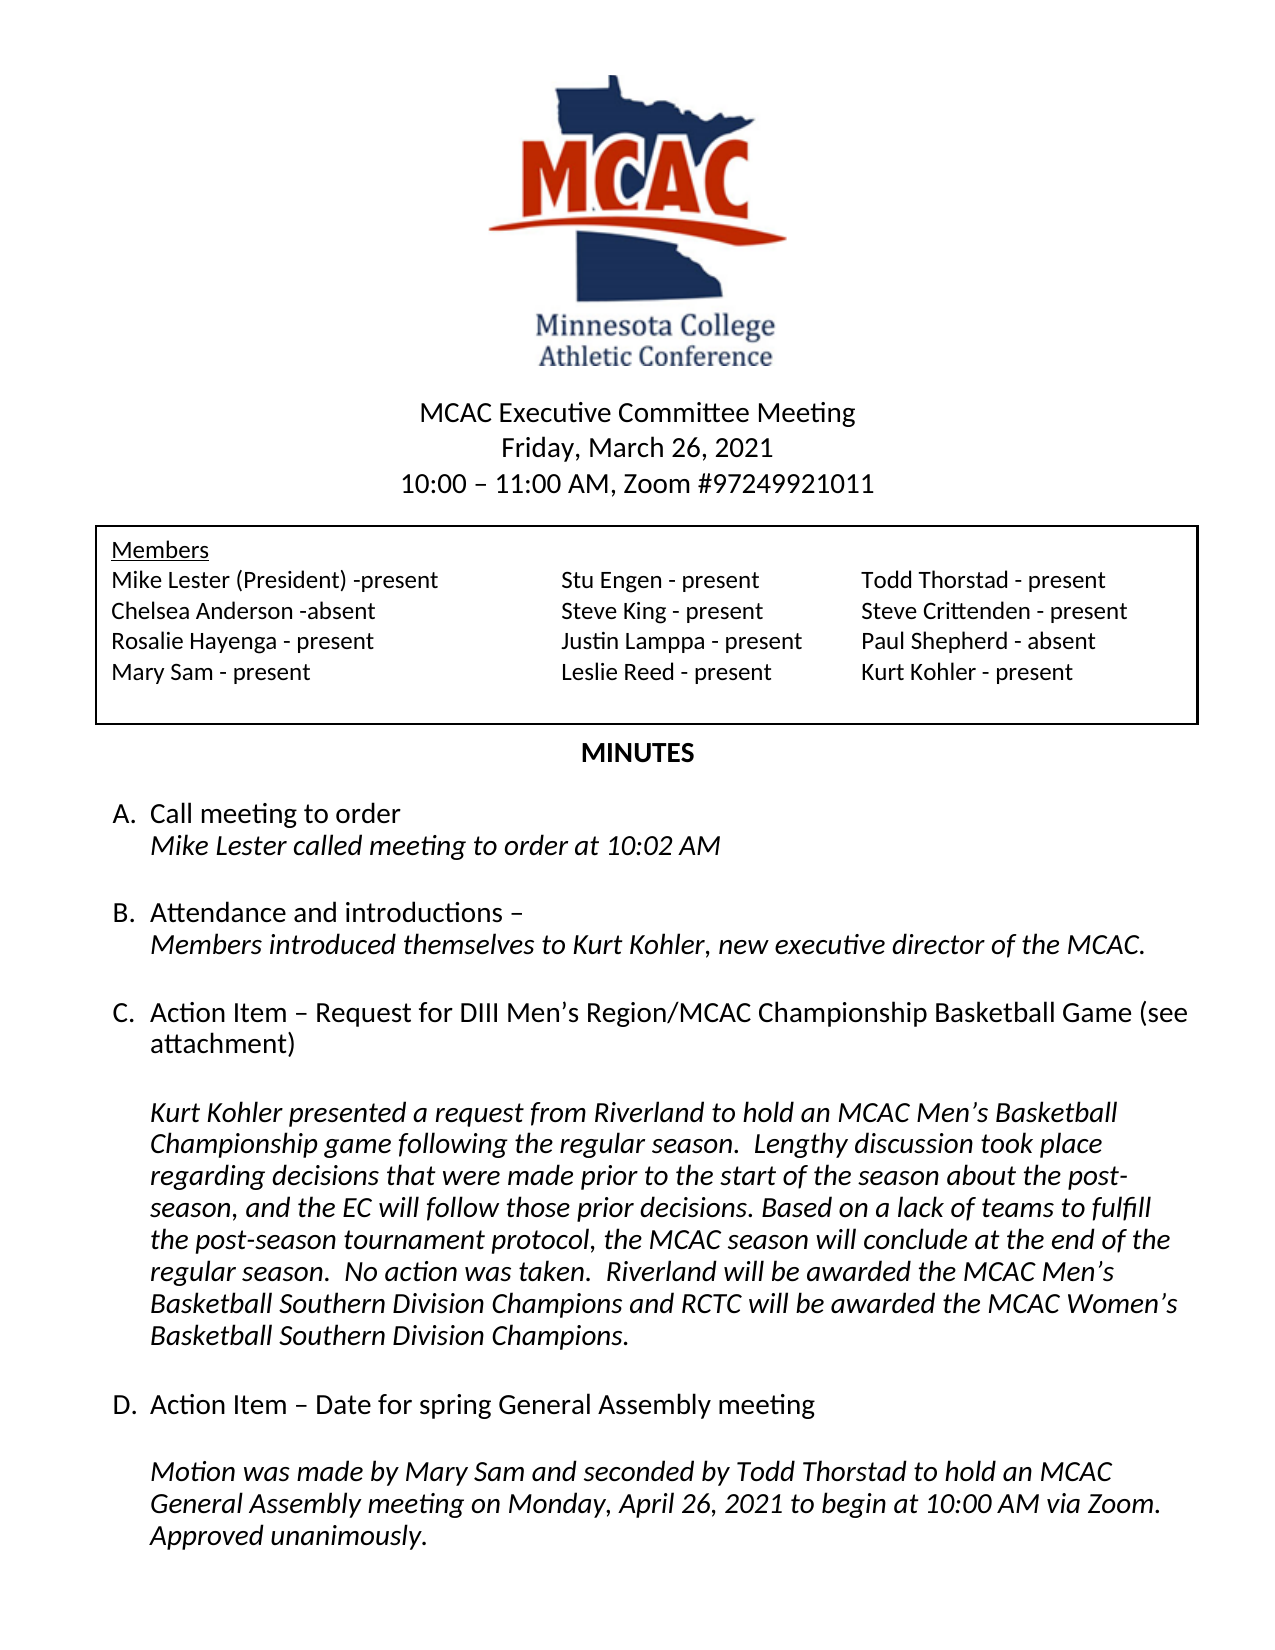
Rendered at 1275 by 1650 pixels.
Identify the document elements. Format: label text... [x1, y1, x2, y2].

text Friday, March 26, 2021 [75, 429, 1200, 465]
list Approved unanimously. [150, 1520, 1200, 1552]
list Motion was made by Mary Sam and seconded by Todd Thorstad to hold an MCAC General Assembly meeting on Monday, April 26, 2021 to begin at 10:00 AM via Zoom. [150, 1456, 1200, 1520]
text MCAC Executive Committee Meeting [75, 394, 1200, 429]
list Call meeting to order [112, 798, 1200, 829]
list Kurt Kohler presented a request from Riverland to hold an MCAC Men’s Basketball Championship game following the regular season. Lengthy discussion took place regarding decisions that were made prior to the start of the season about the post-season, and the EC will follow those prior decisions. Based on a lack of teams to fulfill the post-season tournament protocol, the MCAC season will conclude at the end of the regular season. No action was taken. Riverland will be awarded the MCAC Men’s Basketball Southern Division Champions and RCTC will be awarded the MCAC Women’s Basketball Southern Division Champions. [150, 1096, 1200, 1353]
text 10:00 – 11:00 AM, Zoom #97249921011 [75, 465, 1200, 501]
list Mike Lester called meeting to order at 10:02 AM [150, 829, 1200, 862]
list Action Item – Request for DIII Men’s Region/MCAC Championship Basketball Game (see attachment) [112, 997, 1200, 1061]
list Members introduced themselves to Kurt Kohler, new executive director of the MCAC. [150, 929, 1200, 961]
picture [488, 75, 787, 366]
list Attendance and introductions – [112, 897, 1200, 929]
list Action Item – Date for spring General Assembly meeting [112, 1389, 1200, 1421]
text MINUTES [75, 528, 1200, 769]
